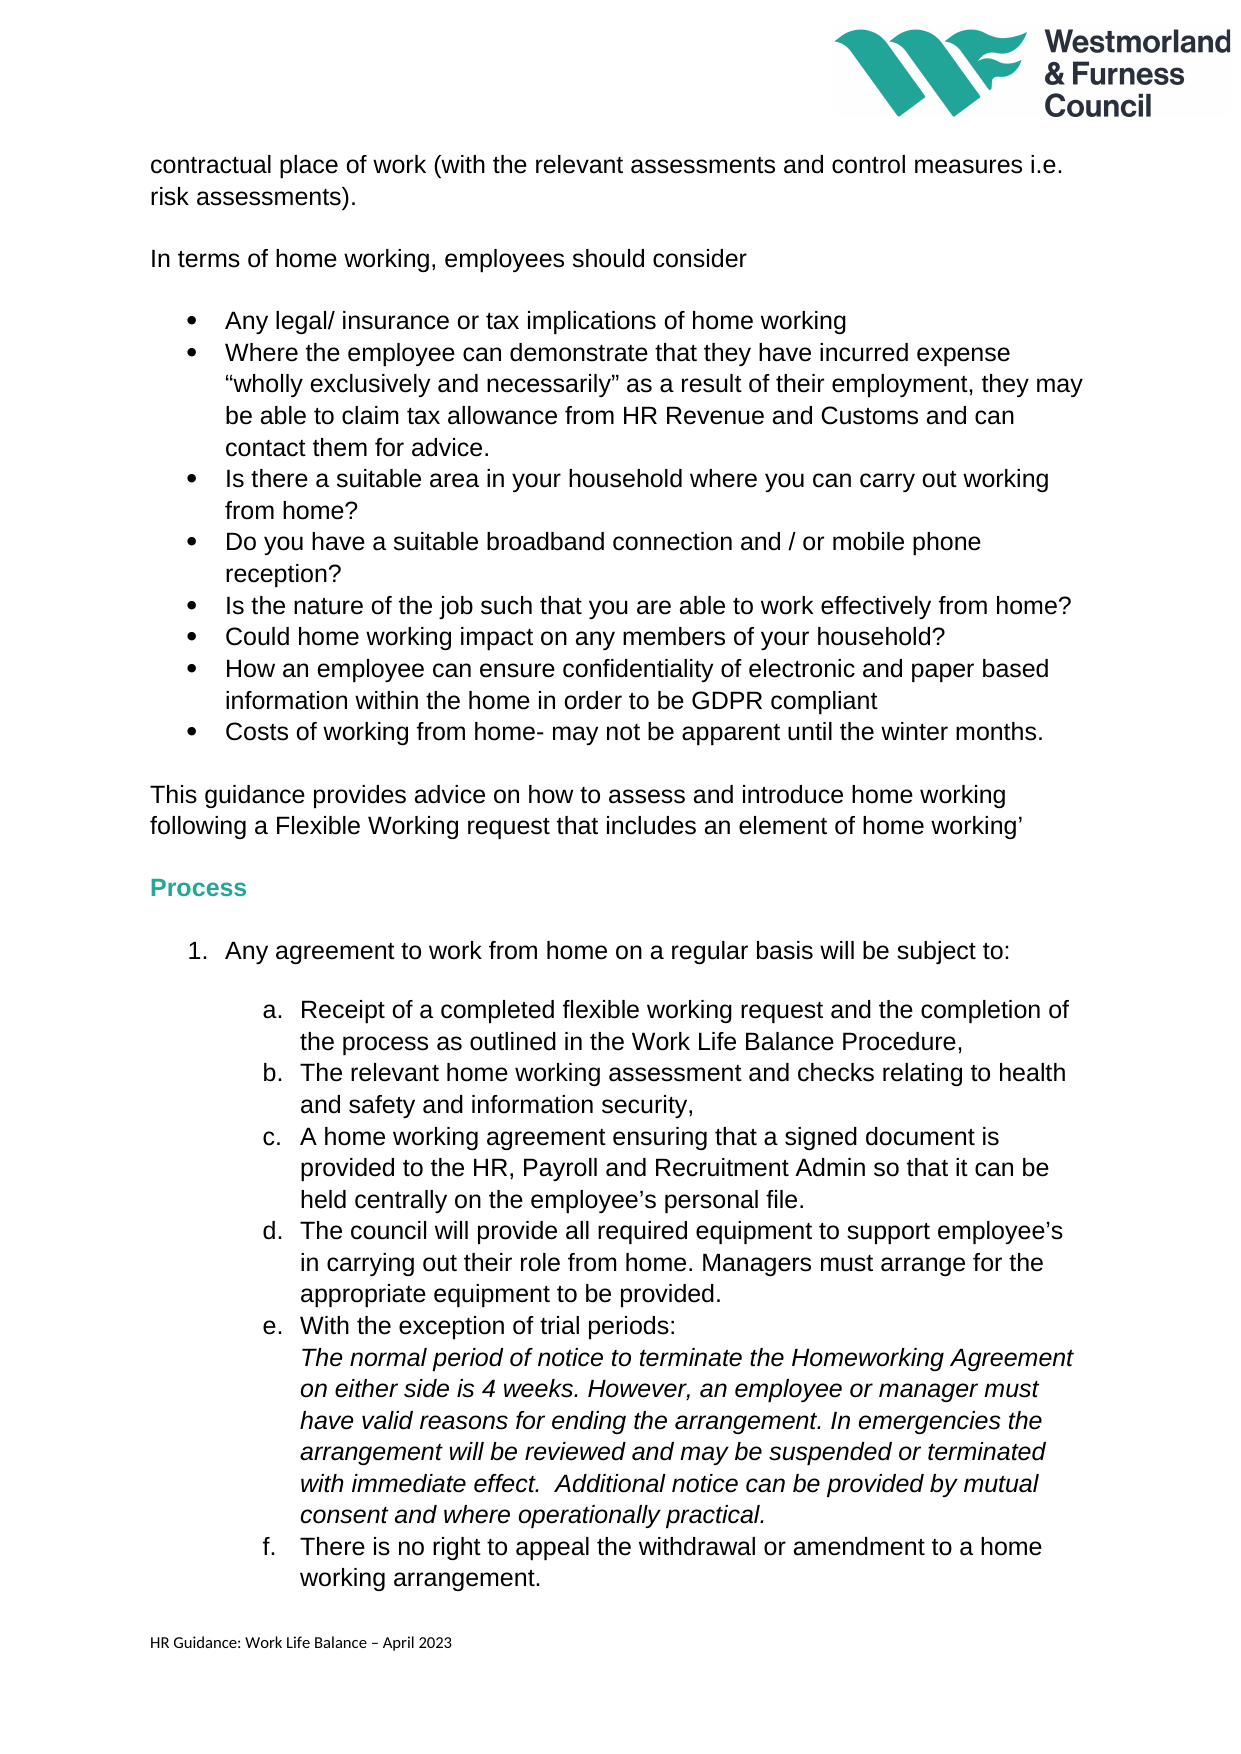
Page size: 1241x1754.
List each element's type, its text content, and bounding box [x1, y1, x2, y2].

list Where the employee can demonstrate that they have incurred expense “wholly exclusively and necessarily” as a result of their employment, they may be able to claim tax allowance from HR Revenue and Customs and can contact them for advice. [187, 338, 1090, 461]
list Costs of working from home- may not be apparent until the winter months. [187, 717, 1090, 746]
list Any agreement to work from home on a regular basis will be subject to: [187, 936, 1090, 964]
list Do you have a suitable broadband connection and / or mobile phone reception? [187, 527, 1090, 588]
list How an employee can ensure confidentiality of electronic and paper based information within the home in order to be GDPR compliant [187, 654, 1090, 714]
list There is no right to appeal the withdrawal or amendment to a home working arrangement. [262, 1532, 1090, 1592]
picture [834, 25, 1231, 117]
text This guidance provides advice on how to assess and introduce home working following a Flexible Working request that includes an element of home working’ [150, 779, 1090, 840]
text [150, 150, 1090, 210]
list The relevant home working assessment and checks relating to health and safety and information security, [262, 1058, 1090, 1119]
list Any legal/ insurance or tax implications of home working [187, 306, 1090, 335]
list Could home working impact on any members of your household? [187, 622, 1090, 651]
subtitle Process [150, 873, 1090, 902]
list Is the nature of the job such that you are able to work effectively from home? [187, 591, 1090, 619]
list A home working agreement ensuring that a signed document is provided to the HR, Payroll and Recruitment Admin so that it can be held centrally on the employee’s personal file. [262, 1122, 1090, 1213]
text The normal period of notice to terminate the Homeworking Agreement on either side is 4 weeks. However, an employee or manager must have valid reasons for ending the arrangement. In emergencies the arrangement will be reviewed and may be suspended or terminated with immediate effect. Additional notice can be provided by mutual consent and where operationally practical. [300, 1342, 1090, 1529]
list With the exception of trial periods: [262, 1311, 1090, 1340]
list The council will provide all required equipment to support employee’s in carrying out their role from home. Managers must arrange for the appropriate equipment to be provided. [262, 1216, 1090, 1308]
list Is there a suitable area in your household where you can carry out working from home? [187, 464, 1090, 524]
text In terms of home working, employees should consider [150, 244, 1090, 273]
list Receipt of a completed flexible working request and the completion of the process as outlined in the Work Life Balance Procedure, [262, 995, 1090, 1056]
